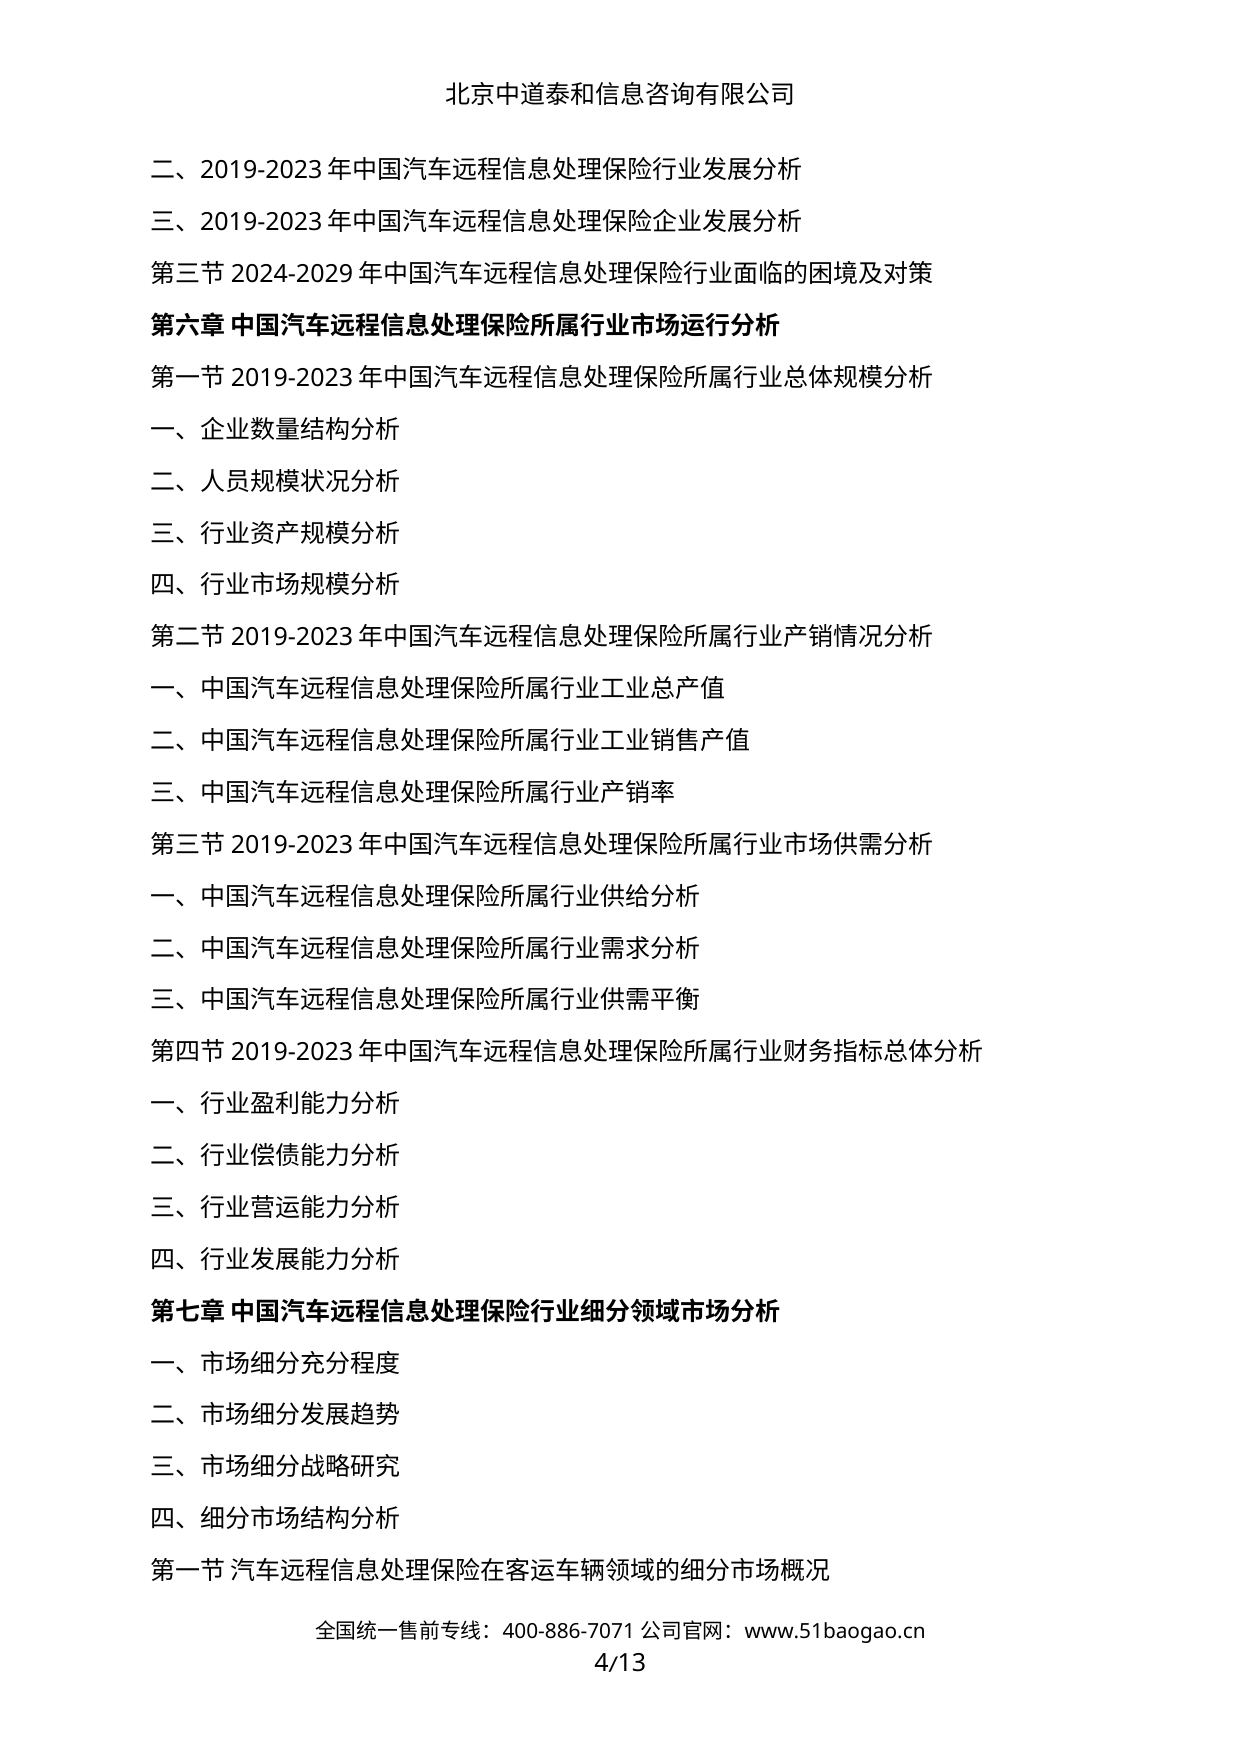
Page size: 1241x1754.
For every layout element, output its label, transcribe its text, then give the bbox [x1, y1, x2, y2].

text 三、2019-2023年中国汽车远程信息处理保险企业发展分析 [150, 202, 1090, 238]
text 第四节 2019-2023年中国汽车远程信息处理保险所属行业财务指标总体分析 [150, 1032, 1090, 1068]
text 第三节 2024-2029年中国汽车远程信息处理保险行业面临的困境及对策 [150, 254, 1090, 290]
text 第一节 2019-2023年中国汽车远程信息处理保险所属行业总体规模分析 [150, 357, 1090, 394]
text 第二节 2019-2023年中国汽车远程信息处理保险所属行业产销情况分析 [150, 617, 1090, 653]
text 二、2019-2023年中国汽车远程信息处理保险行业发展分析 [150, 150, 1090, 186]
text 三、市场细分战略研究 [150, 1447, 1090, 1483]
text 三、行业资产规模分析 [150, 513, 1090, 549]
text 第七章 中国汽车远程信息处理保险行业细分领域市场分析 [150, 1291, 1090, 1327]
text 二、中国汽车远程信息处理保险所属行业工业销售产值 [150, 721, 1090, 757]
text 一、市场细分充分程度 [150, 1343, 1090, 1379]
text 一、企业数量结构分析 [150, 409, 1090, 446]
text 一、行业盈利能力分析 [150, 1084, 1090, 1120]
text 一、中国汽车远程信息处理保险所属行业工业总产值 [150, 669, 1090, 705]
text 三、中国汽车远程信息处理保险所属行业供需平衡 [150, 980, 1090, 1016]
text 一、中国汽车远程信息处理保险所属行业供给分析 [150, 876, 1090, 912]
text 二、人员规模状况分析 [150, 461, 1090, 497]
text 第六章 中国汽车远程信息处理保险所属行业市场运行分析 [150, 306, 1090, 342]
text 三、行业营运能力分析 [150, 1187, 1090, 1224]
text 四、行业市场规模分析 [150, 565, 1090, 601]
text 三、中国汽车远程信息处理保险所属行业产销率 [150, 772, 1090, 809]
text 第三节 2019-2023年中国汽车远程信息处理保险所属行业市场供需分析 [150, 824, 1090, 861]
text 第一节 汽车远程信息处理保险在客运车辆领域的细分市场概况 [150, 1551, 1090, 1587]
text 四、细分市场结构分析 [150, 1499, 1090, 1535]
text 四、行业发展能力分析 [150, 1239, 1090, 1276]
text 二、行业偿债能力分析 [150, 1136, 1090, 1172]
text 二、市场细分发展趋势 [150, 1395, 1090, 1431]
text 二、中国汽车远程信息处理保险所属行业需求分析 [150, 928, 1090, 964]
